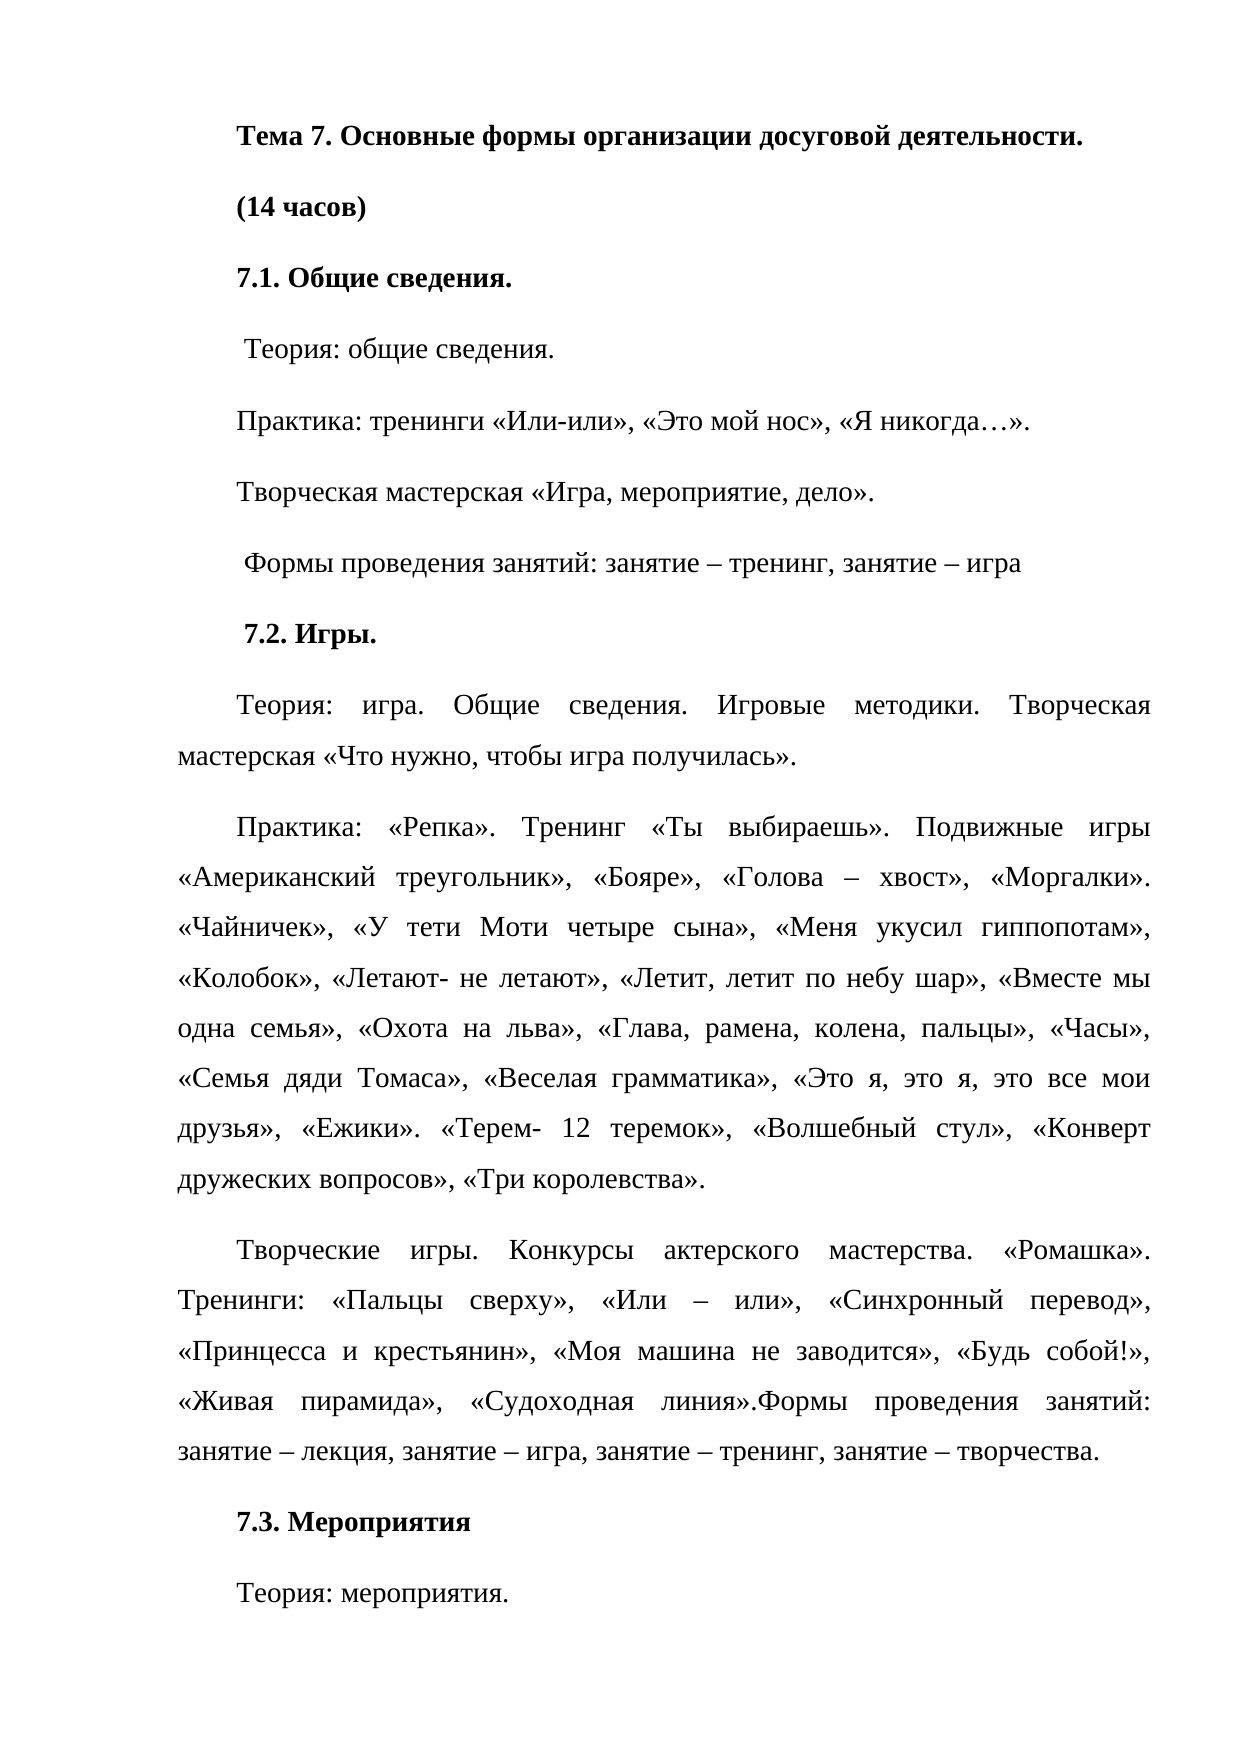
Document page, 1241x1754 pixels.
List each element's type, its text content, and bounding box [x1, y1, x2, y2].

text 7.1. Общие сведения. [177, 260, 1152, 294]
text Практика: тренинги «Или-или», «Это мой нос», «Я никогда…». [177, 403, 1152, 436]
text 7.3. Мероприятия [177, 1504, 1152, 1538]
text Формы проведения занятий: занятие – тренинг, занятие – игра [177, 545, 1152, 578]
text (14 часов) [177, 189, 1152, 223]
text Теория: общие сведения. [177, 332, 1152, 365]
text Теория: мероприятия. [177, 1576, 1152, 1609]
text 7.2. Игры. [177, 616, 1152, 650]
text Творческие игры. Конкурсы актерского мастерства. «Ромашка». Тренинги: «Пальцы сверху», «Или – или», «Синхронный перевод», «Принцесса и крестьянин», «Моя машина не заводится», «Будь собой!», «Живая пирамида», «Судоходная линия».Формы проведения занятий: занятие – лекция, занятие – игра, занятие – тренинг, занятие – творчества. [177, 1232, 1152, 1467]
text Теория: игра. Общие сведения. Игровые методики. Творческая мастерская «Что нужно, чтобы игра получилась». [177, 687, 1152, 771]
text Творческая мастерская «Игра, мероприятие, дело». [177, 474, 1152, 507]
text Тема 7. Основные формы организации досуговой деятельности. [177, 118, 1152, 152]
text Практика: «Репка». Тренинг «Ты выбираешь». Подвижные игры «Американский треугольник», «Бояре», «Голова – хвост», «Моргалки». «Чайничек», «У тети Моти четыре сына», «Меня укусил гиппопотам», «Колобок», «Летают- не летают», «Летит, летит по небу шар», «Вместе мы одна семья», «Охота на льва», «Глава, рамена, колена, пальцы», «Часы», «Семья дяди Томаса», «Веселая грамматика», «Это я, это я, это все мои друзья», «Ежики». «Терем- 12 теремок», «Волшебный стул», «Конверт дружеских вопросов», «Три королевства». [177, 809, 1152, 1194]
